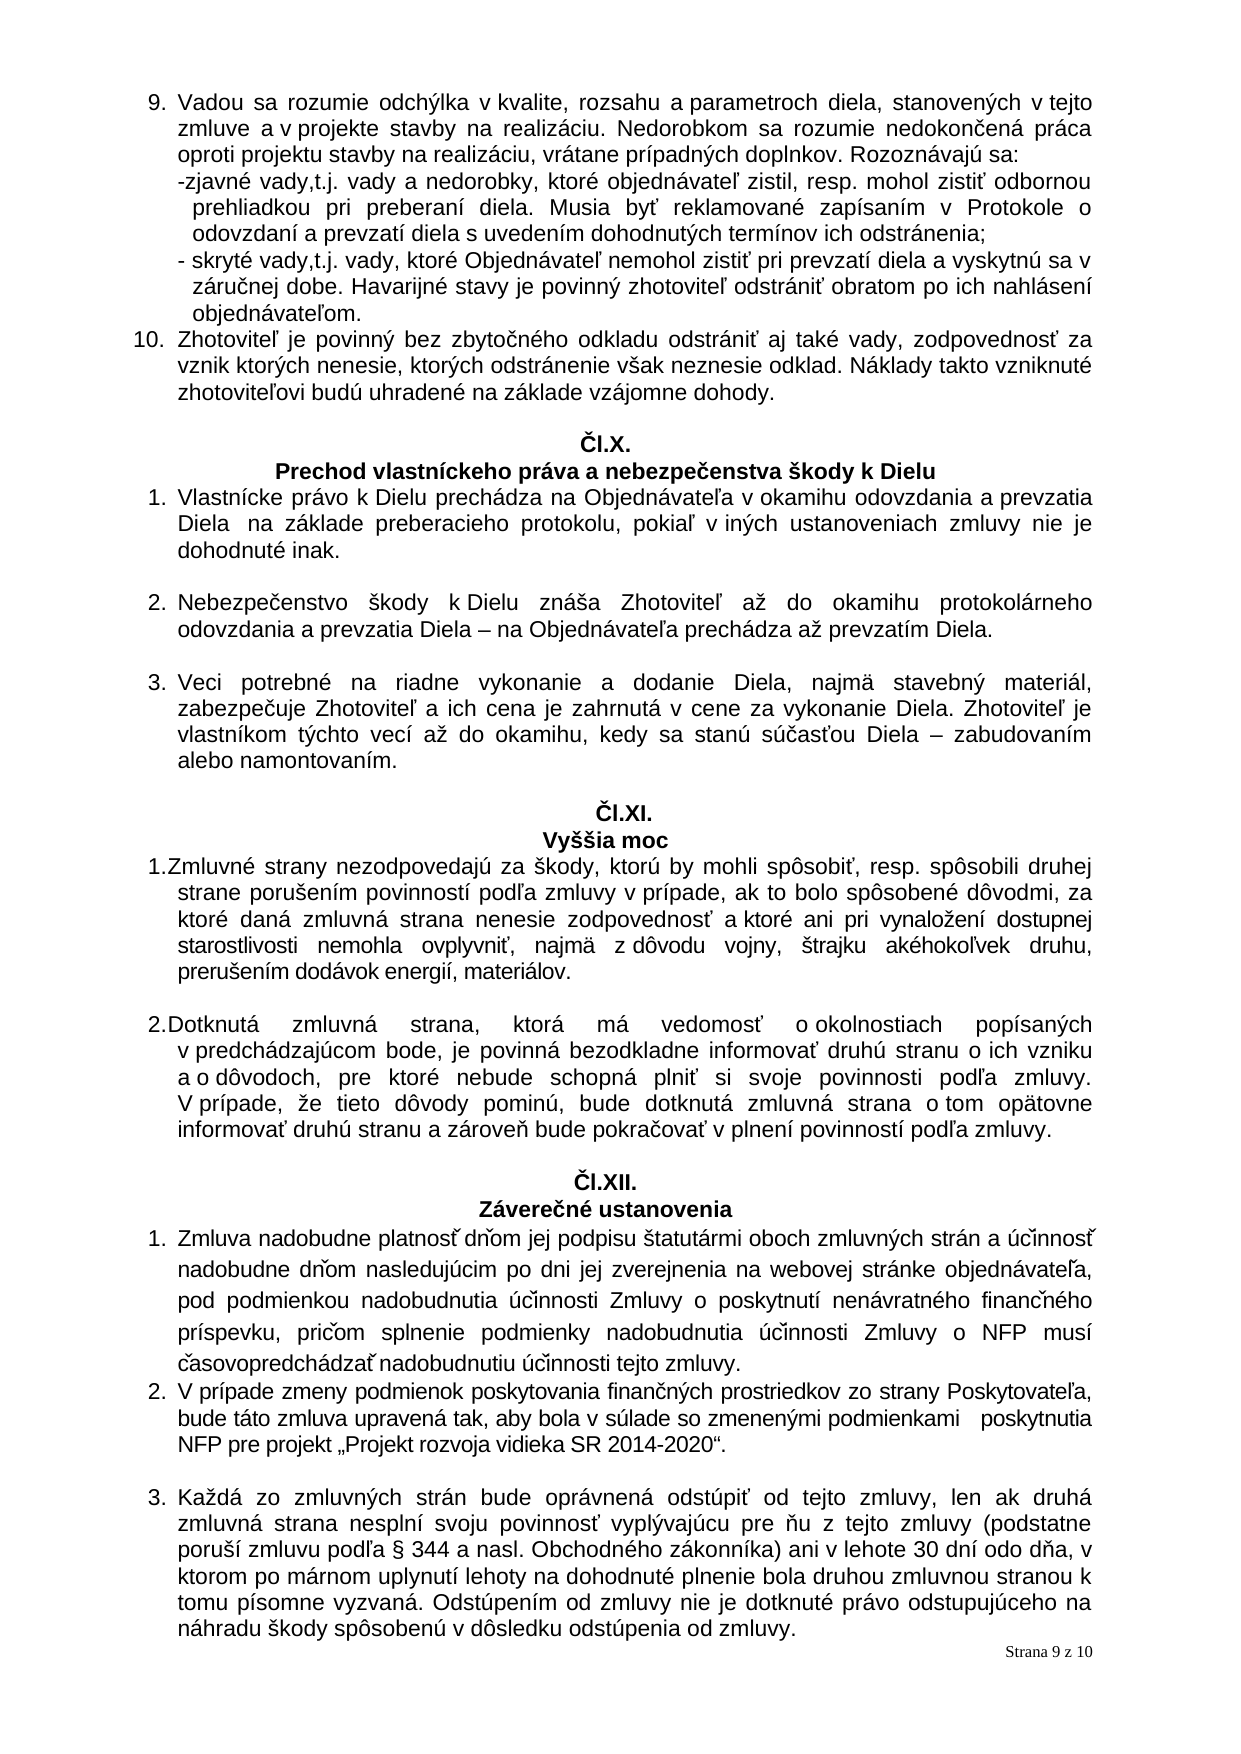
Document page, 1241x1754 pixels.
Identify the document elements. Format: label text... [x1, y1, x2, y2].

list Vlastnícke právo k Dielu prechádza na Objednávateľa v okamihu odovzdania a prevzatia Diela na základe preberacieho protokolu, pokiaľ v iných ustanoveniach zmluvy nie je dohodnuté inak. [148, 484, 1092, 563]
text - skryté vady,t.j. vady, ktoré Objednávateľ nemohol zistiť pri prevzatí diela a vyskytnú sa v záručnej dobe. Havarijné stavy je povinný zhotoviteľ odstrániť obratom po ich nahlásení objednávateľom. [177, 247, 1092, 326]
list Dotknutá zmluvná strana, ktorá má vedomosť o okolnostiach popísaných v predchádzajúcom bode, je povinná bezodkladne informovať druhú stranu o ich vzniku a o dôvodoch, pre ktoré nebude schopná plniť si svoje povinnosti podľa zmluvy. V prípade, že tieto dôvody pominú, bude dotknutá zmluvná strana o tom opätovne informovať druhú stranu a zároveň bude pokračovať v plnení povinností podľa zmluvy. [148, 1011, 1092, 1143]
subtitle Vyššia moc [118, 827, 1092, 853]
subtitle Záverečné ustanovenia [118, 1196, 1092, 1222]
text Prechod vlastníckeho práva a nebezpečenstva škody k Dielu [118, 458, 1092, 484]
text -zjavné vady,t.j. vady a nedorobky, ktoré objednávateľ zistil, resp. mohol zistiť odbornou prehliadkou pri preberaní diela. Musia byť reklamované zapísaním v Protokole o odovzdaní a prevzatí diela s uvedením dohodnutých termínov ich odstránenia; [177, 168, 1092, 247]
subtitle Každá zo zmluvných strán bude oprávnená odstúpiť od tejto zmluvy, len ak druhá zmluvná strana nesplní svoju povinnosť vyplývajúcu pre ňu z tejto zmluvy (podstatne poruší zmluvu podľa § 344 a nasl. Obchodného zákonníka) ani v lehote 30 dní odo dňa, v ktorom po márnom uplynutí lehoty na dohodnuté plnenie bola druhou zmluvnou stranou k tomu písomne vyzvaná. Odstúpením od zmluvy nie je dotknuté právo odstupujúceho na náhradu škody spôsobenú v dôsledku odstúpenia od zmluvy. [148, 1483, 1092, 1642]
subtitle Čl.XII. [118, 1169, 1092, 1196]
subtitle V prípade zmeny podmienok poskytovania finančných prostriedkov zo strany Poskytovateľa, bude táto zmluva upravená tak, aby bola v súlade so zmenenými podmienkami poskytnutia NFP pre projekt „Projekt rozvoja vidieka SR 2014-2020“. [148, 1378, 1092, 1457]
subtitle Čl.XI. [156, 800, 1092, 827]
list Nebezpečenstvo škody k Dielu znáša Zhotoviteľ až do okamihu protokolárneho odovzdania a prevzatia Diela – na Objednávateľa prechádza až prevzatím Diela. [148, 589, 1092, 642]
list Zmluvné strany nezodpovedajú za škody, ktorú by mohli spôsobiť, resp. spôsobili druhej strane porušením povinností podľa zmluvy v prípade, ak to bolo spôsobené dôvodmi, za ktoré daná zmluvná strana nenesie zodpovednosť a ktoré ani pri vynaložení dostupnej starostlivosti nemohla ovplyvniť, najmä z dôvodu vojny, štrajku akéhokoľvek druhu, prerušením dodávok energií, materiálov. [148, 853, 1092, 985]
list Zhotoviteľ je povinný bez zbytočného odkladu odstrániť aj také vady, zodpovednosť za vznik ktorých nenesie, ktorých odstránenie však neznesie odklad. Náklady takto vzniknuté zhotoviteľovi budú uhradené na základe vzájomne dohody. [133, 326, 1092, 405]
subtitle Čl.X. [118, 431, 1092, 458]
subtitle Zmluva nadobudne platnosť dňom jej podpisu štatutármi oboch zmluvných strán a účinnosť nadobudne dňom nasledujúcim po dni jej zverejnenia na webovej stránke objednávateľa, pod podmienkou nadobudnutia účinnosti Zmluvy o poskytnutí nenávratného finančného príspevku, pričom splnenie podmienky nadobudnutia účinnosti Zmluvy o NFP musí časovopredchádzať nadobudnutiu účinnosti tejto zmluvy. [148, 1222, 1092, 1378]
list Vadou sa rozumie odchýlka v kvalite, rozsahu a parametroch diela, stanovených v tejto zmluve a v projekte stavby na realizáciu. Nedorobkom sa rozumie nedokončená práca oproti projektu stavby na realizáciu, vrátane prípadných doplnkov. Rozoznávajú sa: [148, 89, 1092, 168]
list Veci potrebné na riadne vykonanie a dodanie Diela, najmä stavebný materiál, zabezpečuje Zhotoviteľ a ich cena je zahrnutá v cene za vykonanie Diela. Zhotoviteľ je vlastníkom týchto vecí až do okamihu, kedy sa stanú súčasťou Diela – zabudovaním alebo namontovaním. [148, 668, 1092, 774]
